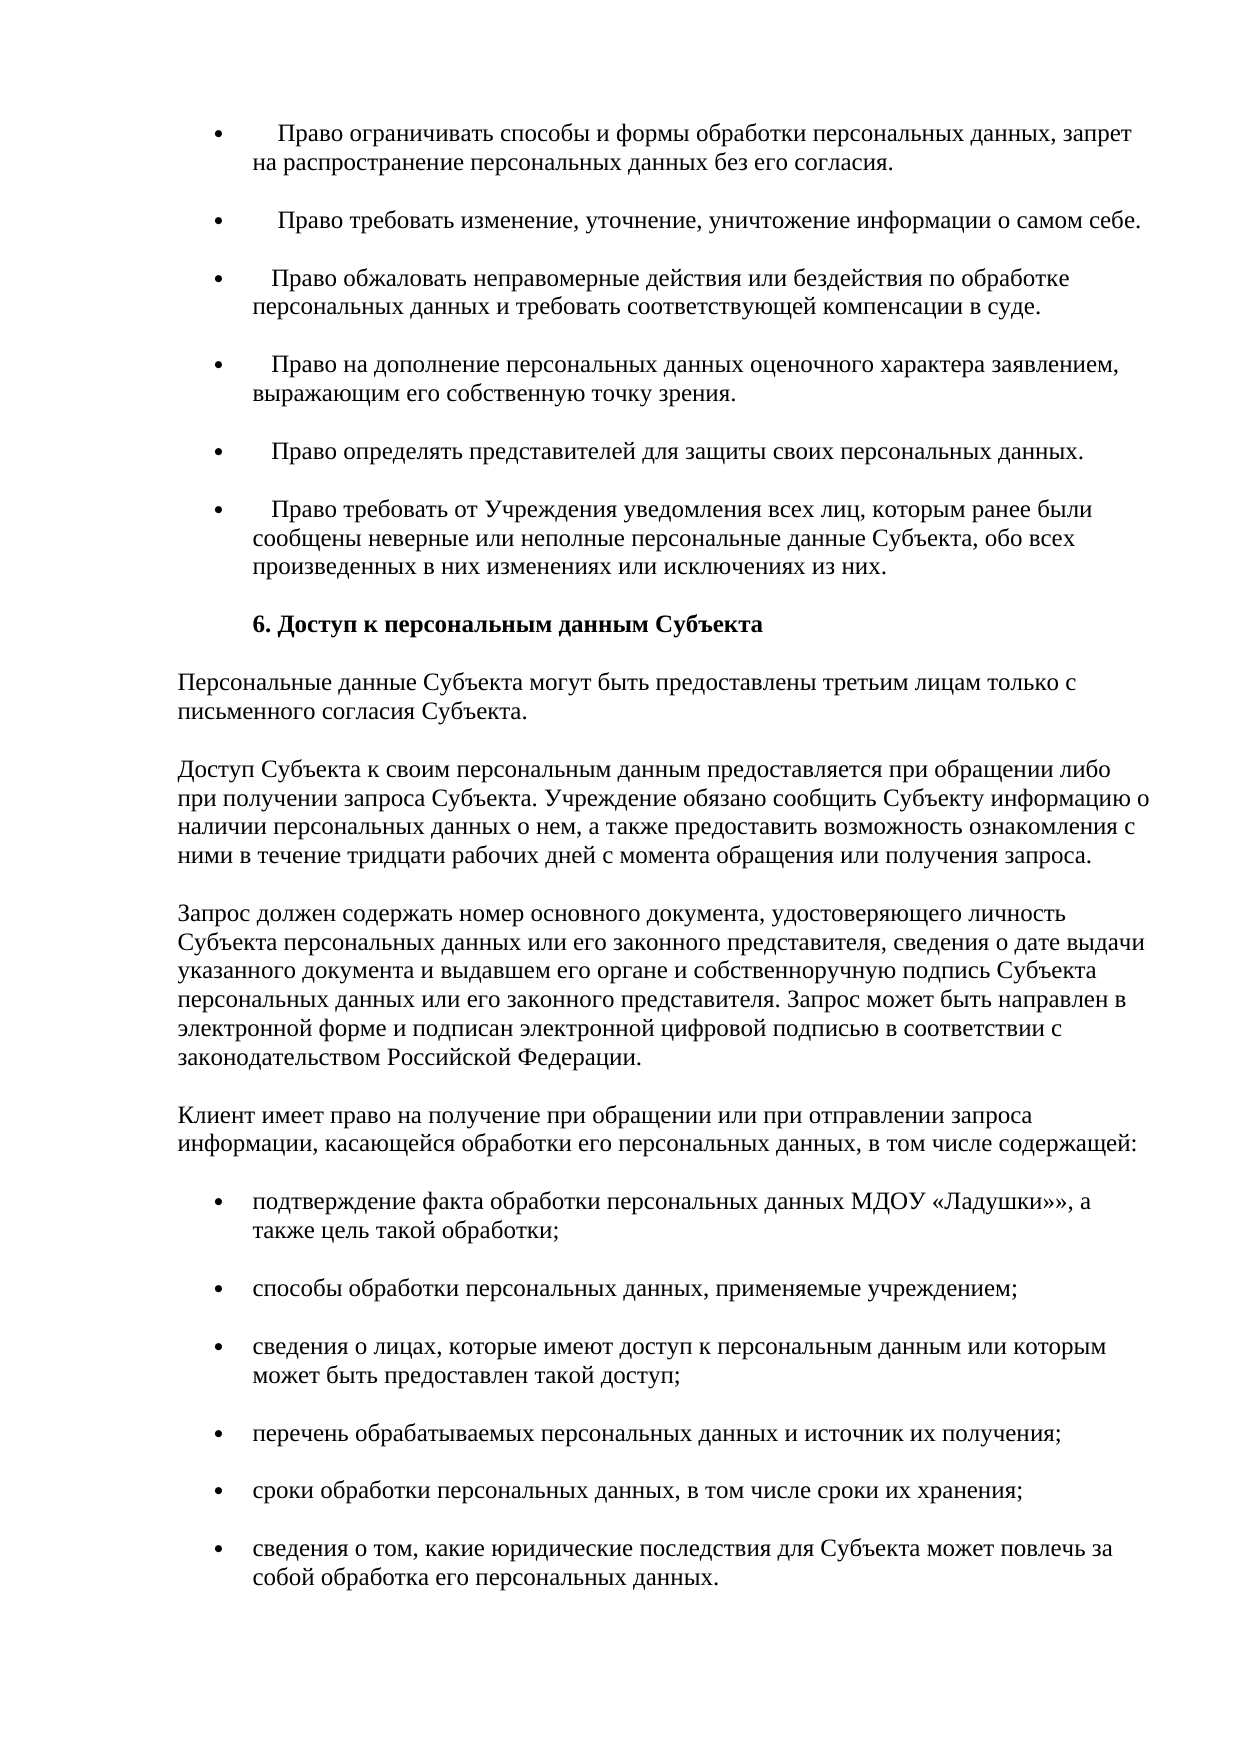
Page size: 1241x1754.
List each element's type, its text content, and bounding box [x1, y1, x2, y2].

list Право на дополнение персональных данных оценочного характера заявлением, выражающим его собственную точку зрения. [215, 349, 1152, 407]
list Право ограничивать способы и формы обработки персональных данных, запрет на распространение персональных данных без его согласия. [215, 118, 1152, 176]
list сроки обработки персональных данных, в том числе сроки их хранения; [215, 1476, 1152, 1504]
list Право требовать изменение, уточнение, уничтожение информации о самом себе. [215, 205, 1152, 233]
text Доступ Субъекта к своим персональным данным предоставляется при обращении либо при получении запроса Субъекта. Учреждение обязано сообщить Субъекту информацию о наличии персональных данных о нем, а также предоставить возможность ознакомления с ними в течение тридцати рабочих дней с момента обращения или получения запроса. [177, 754, 1152, 869]
text Клиент имеет право на получение при обращении или при отправлении запроса информации, касающейся обработки его персональных данных, в том числе содержащей: [177, 1100, 1152, 1157]
list сведения о лицах, которые имеют доступ к персональным данным или которым может быть предоставлен такой доступ; [215, 1331, 1152, 1388]
text Персональные данные Субъекта могут быть предоставлены третьим лицам только с письменного согласия Субъекта. [177, 667, 1152, 725]
list Право определять представителей для защиты своих персональных данных. [215, 436, 1152, 465]
list перечень обрабатываемых персональных данных и источник их получения; [215, 1418, 1152, 1446]
list сведения о том, какие юридические последствия для Субъекта может повлечь за собой обработка его персональных данных. [215, 1533, 1152, 1591]
list Право обжаловать неправомерные действия или бездействия по обработке персональных данных и требовать соответствующей компенсации в суде. [215, 263, 1152, 320]
text Запрос должен содержать номер основного документа, удостоверяющего личность Субъекта персональных данных или его законного представителя, сведения о дате выдачи указанного документа и выдавшем его органе и собственноручную подпись Субъекта персональных данных или его законного представителя. Запрос может быть направлен в электронной форме и подписан электронной цифровой подписью в соответствии с законодательством Российской Федерации. [177, 898, 1152, 1071]
list подтверждение факта обработки персональных данных МДОУ «Ладушки»», а также цель такой обработки; [215, 1186, 1152, 1244]
list способы обработки персональных данных, применяемые учреждением; [215, 1273, 1152, 1302]
text 6. Доступ к персональным данным Субъекта [252, 609, 1152, 638]
list Право требовать от Учреждения уведомления всех лиц, которым ранее были сообщены неверные или неполные персональные данные Субъекта, обо всех произведенных в них изменениях или исключениях из них. [215, 494, 1152, 580]
